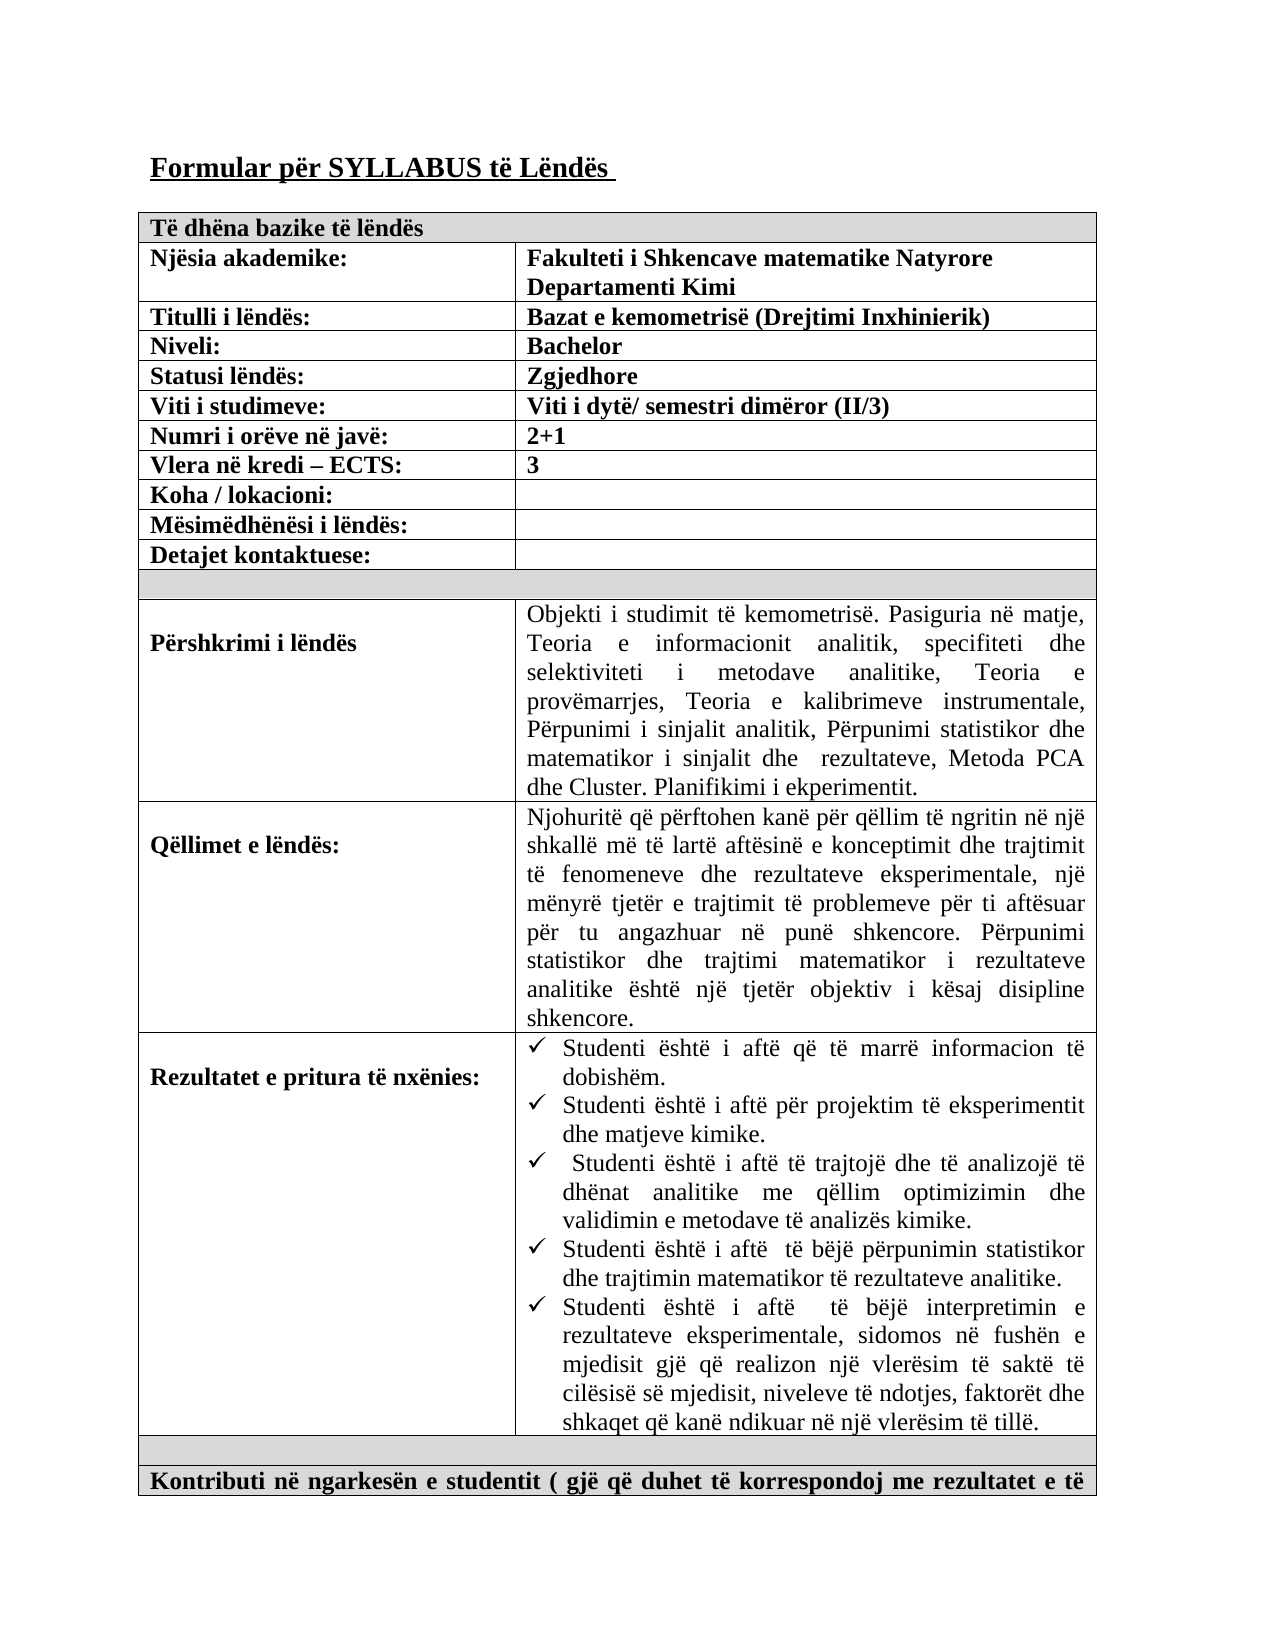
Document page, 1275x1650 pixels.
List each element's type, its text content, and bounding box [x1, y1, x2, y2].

table_cell Fakulteti i Shkencave matematike Natyrore Departamenti Kimi [516, 243, 1096, 301]
table_cell [139, 1436, 1096, 1465]
table_cell [516, 540, 1096, 569]
table_cell 2+1 [516, 421, 1096, 449]
table_cell Niveli: [139, 331, 515, 360]
table_cell Objekti i studimit të kemometrisë. Pasiguria në matje, Teoria e informacionit analitik, specifiteti dhe selektiviteti i metodave analitike, Teoria e provëmarrjes, Teoria e kalibrimeve instrumentale, Përpunimi i sinjalit analitik, Përpunimi statistikor dhe matematikor i sinjalit dhe rezultateve, Metoda PCA dhe Cluster. Planifikimi i ekperimentit. [516, 600, 1096, 801]
table_cell Bachelor [516, 331, 1096, 360]
table_cell [139, 570, 1096, 598]
text Formular për SYLLABUS të Lëndës [150, 150, 1125, 183]
table_cell Koha / lokacioni: [139, 480, 515, 509]
table_cell Zgjedhore [516, 361, 1096, 390]
table_cell Viti i studimeve: [139, 391, 515, 420]
table_cell Përshkrimi i lëndës [139, 600, 515, 801]
table_cell Studenti është i aftë që të marrë informacion të dobishëm. Studenti është i aftë për projektim të eksperimentit dhe matjeve kimike. Studenti është i aftë të trajtojë dhe të analizojë të dhënat analitike me qëllim optimizimin dhe validimin e metodave të analizës kimike. Studenti është i aftë të bëjë përpunimin statistikor dhe trajtimin matematikor të rezultateve analitike. Studenti është i aftë të bëjë interpretimin e rezultateve eksperimentale, sidomos në fushën e mjedisit gjë që realizon një vlerësim të saktë të cilësisë së mjedisit, niveleve të ndotjes, faktorët dhe shkaqet që kanë ndikuar në një vlerësim të tillë. [516, 1033, 1096, 1435]
table_cell Titulli i lëndës: [139, 302, 515, 330]
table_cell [139, 1466, 1096, 1495]
table_cell Mësimëdhënësi i lëndës: [139, 510, 515, 539]
table_cell Detajet kontaktuese: [139, 540, 515, 569]
table_cell [516, 510, 1096, 539]
table_cell Bazat e kemometrisë (Drejtimi Inxhinierik) [516, 302, 1096, 330]
table_cell Njohuritë që përftohen kanë për qëllim të ngritin në një shkallë më të lartë aftësinë e konceptimit dhe trajtimit të fenomeneve dhe rezultateve eksperimentale, një mënyrë tjetër e trajtimit të problemeve për ti aftësuar për tu angazhuar në punë shkencore. Përpunimi statistikor dhe trajtimi matematikor i rezultateve analitike është një tjetër objektiv i kësaj disipline shkencore. [516, 802, 1096, 1032]
table_cell Vlera në kredi – ECTS: [139, 451, 515, 479]
table_header Të dhëna bazike të lëndës [139, 213, 1096, 242]
table_cell Numri i orëve në javë: [139, 421, 515, 449]
table_cell Viti i dytë/ semestri dimëror (II/3) [516, 391, 1096, 420]
table_cell [516, 480, 1096, 509]
table_cell Statusi lëndës: [139, 361, 515, 390]
table_cell Njësia akademike: [139, 243, 515, 301]
table_cell 3 [516, 451, 1096, 479]
table_cell Rezultatet e pritura të nxënies: [139, 1033, 515, 1435]
table_cell Qëllimet e lëndës: [139, 802, 515, 1032]
